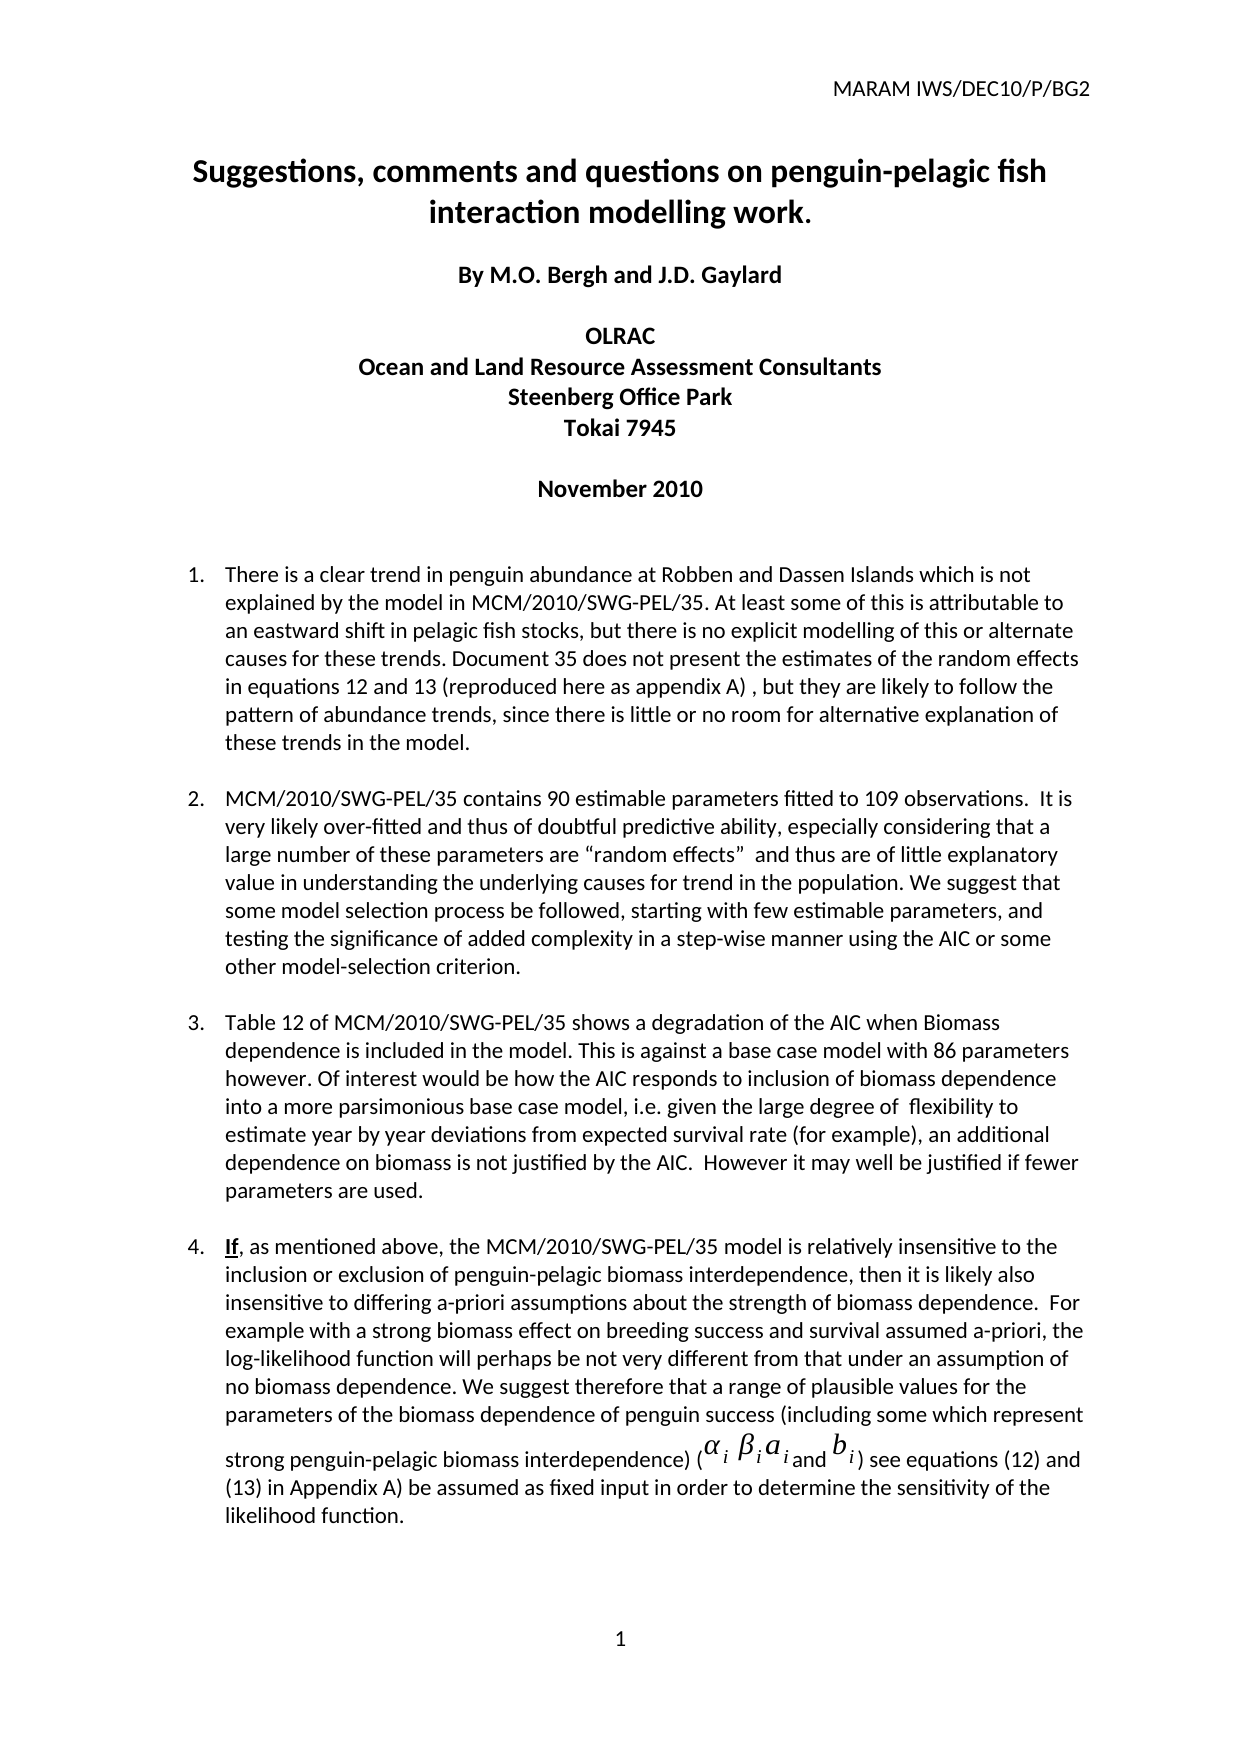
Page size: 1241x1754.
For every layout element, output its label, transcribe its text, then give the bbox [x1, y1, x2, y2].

list If, as mentioned above, the MCM/2010/SWG-PEL/35 model is relatively insensitive to the inclusion or exclusion of penguin-pelagic biomass interdependence, then it is likely also insensitive to differing a-priori assumptions about the strength of biomass dependence. For example with a strong biomass effect on breeding success and survival assumed a-priori, the log-likelihood function will perhaps be not very different from that under an assumption of no biomass dependence. We suggest therefore that a range of plausible values for the parameters of the biomass dependence of penguin success (including some which represent strong penguin-pelagic biomass interdependence) ( and ) see equations (12) and (13) in Appendix A) be assumed as fixed input in order to determine the sensitivity of the likelihood function. [187, 1232, 1090, 1529]
text Tokai 7945 [150, 412, 1090, 443]
text November 2010 [150, 473, 1090, 504]
list Table 12 of MCM/2010/SWG-PEL/35 shows a degradation of the AIC when Biomass dependence is included in the model. This is against a base case model with 86 parameters however. Of interest would be how the AIC responds to inclusion of biomass dependence into a more parsimonious base case model, i.e. given the large degree of flexibility to estimate year by year deviations from expected survival rate (for example), an additional dependence on biomass is not justified by the AIC. However it may well be justified if fewer parameters are used. [187, 1008, 1090, 1204]
text Ocean and Land Resource Assessment Consultants [150, 351, 1090, 382]
list There is a clear trend in penguin abundance at Robben and which is not explained by the model in MCM/2010/SWG-PEL/35. At least some of this is attributable to an eastward shift in pelagic fish stocks, but there is no explicit modelling of this or alternate causes for these trends. Document 35 does not present the estimates of the random effects in equations 12 and 13 (reproduced here as appendix A) , but they are likely to follow the pattern of abundance trends, since there is little or no room for alternative explanation of these trends in the model. [187, 560, 1090, 756]
list MCM/2010/SWG-PEL/35 contains 90 estimable parameters fitted to 109 observations. It is very likely over-fitted and thus of doubtful predictive ability, especially considering that a large number of these parameters are “random effects” and thus are of little explanatory value in understanding the underlying causes for trend in the population. We suggest that some model selection process be followed, starting with few estimable parameters, and testing the significance of added complexity in a step-wise manner using the AIC or some other model-selection criterion. [187, 784, 1090, 980]
text By M.O. Bergh and J.D. Gaylard [150, 259, 1090, 290]
text Suggestions, comments and questions on penguin-pelagic fish interaction modelling work. [150, 150, 1090, 231]
text OLRAC [150, 321, 1090, 351]
